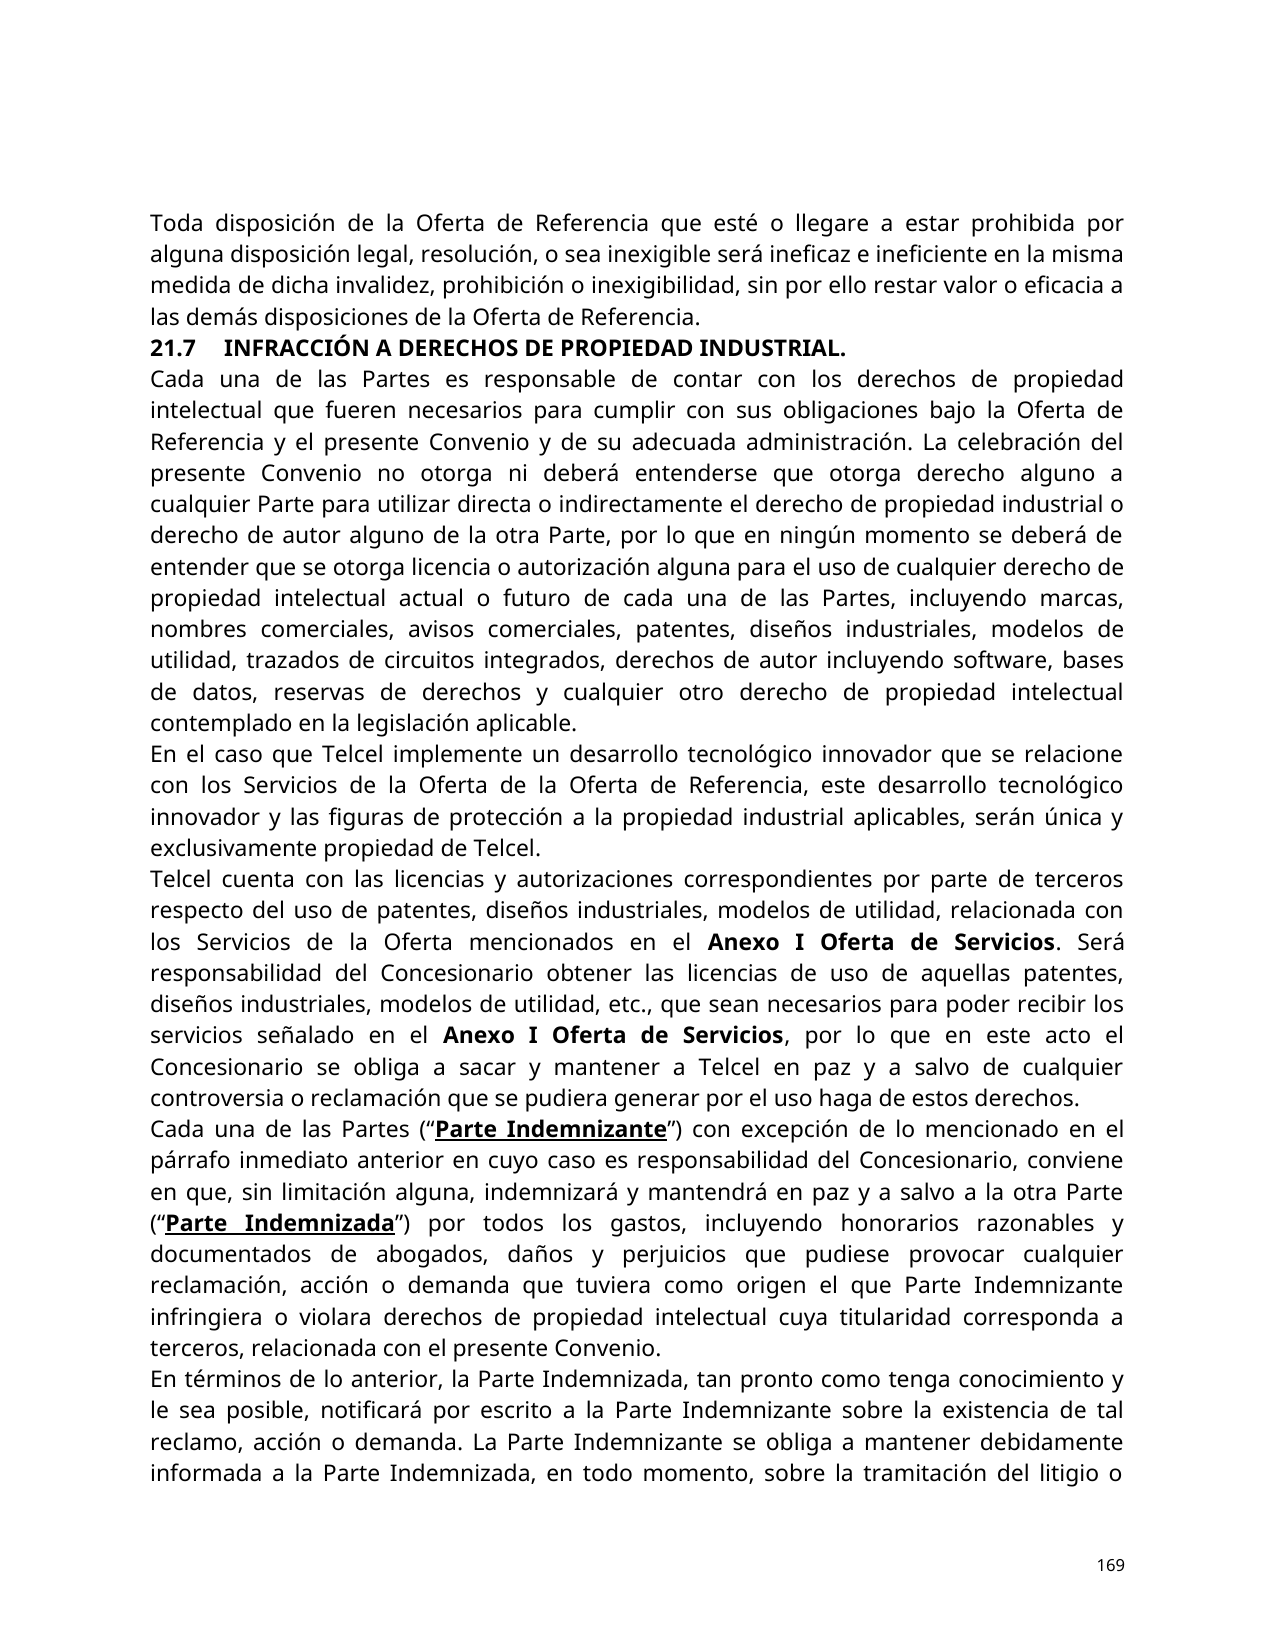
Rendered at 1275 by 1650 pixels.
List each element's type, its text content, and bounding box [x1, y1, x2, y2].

text 21.7 INFRACCIÓN A DERECHOS DE PROPIEDAD INDUSTRIAL. [150, 332, 1125, 363]
text Telcel cuenta con las licencias y autorizaciones correspondientes por parte de terceros respecto del uso de patentes, diseños industriales, modelos de utilidad, relacionada con los Servicios de la Oferta mencionados en el Anexo I Oferta de Servicios. Será responsabilidad del Concesionario obtener las licencias de uso de aquellas patentes, diseños industriales, modelos de utilidad, etc., que sean necesarios para poder recibir los servicios señalado en el Anexo I Oferta de Servicios, por lo que en este acto el Concesionario se obliga a sacar y mantener a Telcel en paz y a salvo de cualquier controversia o reclamación que se pudiera generar por el uso haga de estos derechos. [150, 863, 1125, 1113]
text En el caso que Telcel implemente un desarrollo tecnológico innovador que se relacione con los Servicios de la Oferta de la Oferta de Referencia, este desarrollo tecnológico innovador y las figuras de protección a la propiedad industrial aplicables, serán única y exclusivamente propiedad de Telcel. [150, 738, 1125, 863]
text Cada una de las Partes es responsable de contar con los derechos de propiedad intelectual que fueren necesarios para cumplir con sus obligaciones bajo la Oferta de Referencia y el presente Convenio y de su adecuada administración. La celebración del presente Convenio no otorga ni deberá entenderse que otorga derecho alguno a cualquier Parte para utilizar directa o indirectamente el derecho de propiedad industrial o derecho de autor alguno de la otra Parte, por lo que en ningún momento se deberá de entender que se otorga licencia o autorización alguna para el uso de cualquier derecho de propiedad intelectual actual o futuro de cada una de las Partes, incluyendo marcas, nombres comerciales, avisos comerciales, patentes, diseños industriales, modelos de utilidad, trazados de circuitos integrados, derechos de autor incluyendo software, bases de datos, reservas de derechos y cualquier otro derecho de propiedad intelectual contemplado en la legislación aplicable. [150, 363, 1125, 738]
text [150, 1363, 1125, 1488]
text Cada una de las Partes (“Parte Indemnizante”) con excepción de lo mencionado en el párrafo inmediato anterior en cuyo caso es responsabilidad del Concesionario, conviene en que, sin limitación alguna, indemnizará y mantendrá en paz y a salvo a la otra Parte (“Parte Indemnizada”) por todos los gastos, incluyendo honorarios razonables y documentados de abogados, daños y perjuicios que pudiese provocar cualquier reclamación, acción o demanda que tuviera como origen el que Parte Indemnizante infringiera o violara derechos de propiedad intelectual cuya titularidad corresponda a terceros, relacionada con el presente Convenio. [150, 1113, 1125, 1363]
text Toda disposición de la Oferta de Referencia que esté o llegare a estar prohibida por alguna disposición legal, resolución, o sea inexigible será ineficaz e ineficiente en la misma medida de dicha invalidez, prohibición o inexigibilidad, sin por ello restar valor o eficacia a las demás disposiciones de la Oferta de Referencia. [150, 207, 1125, 332]
